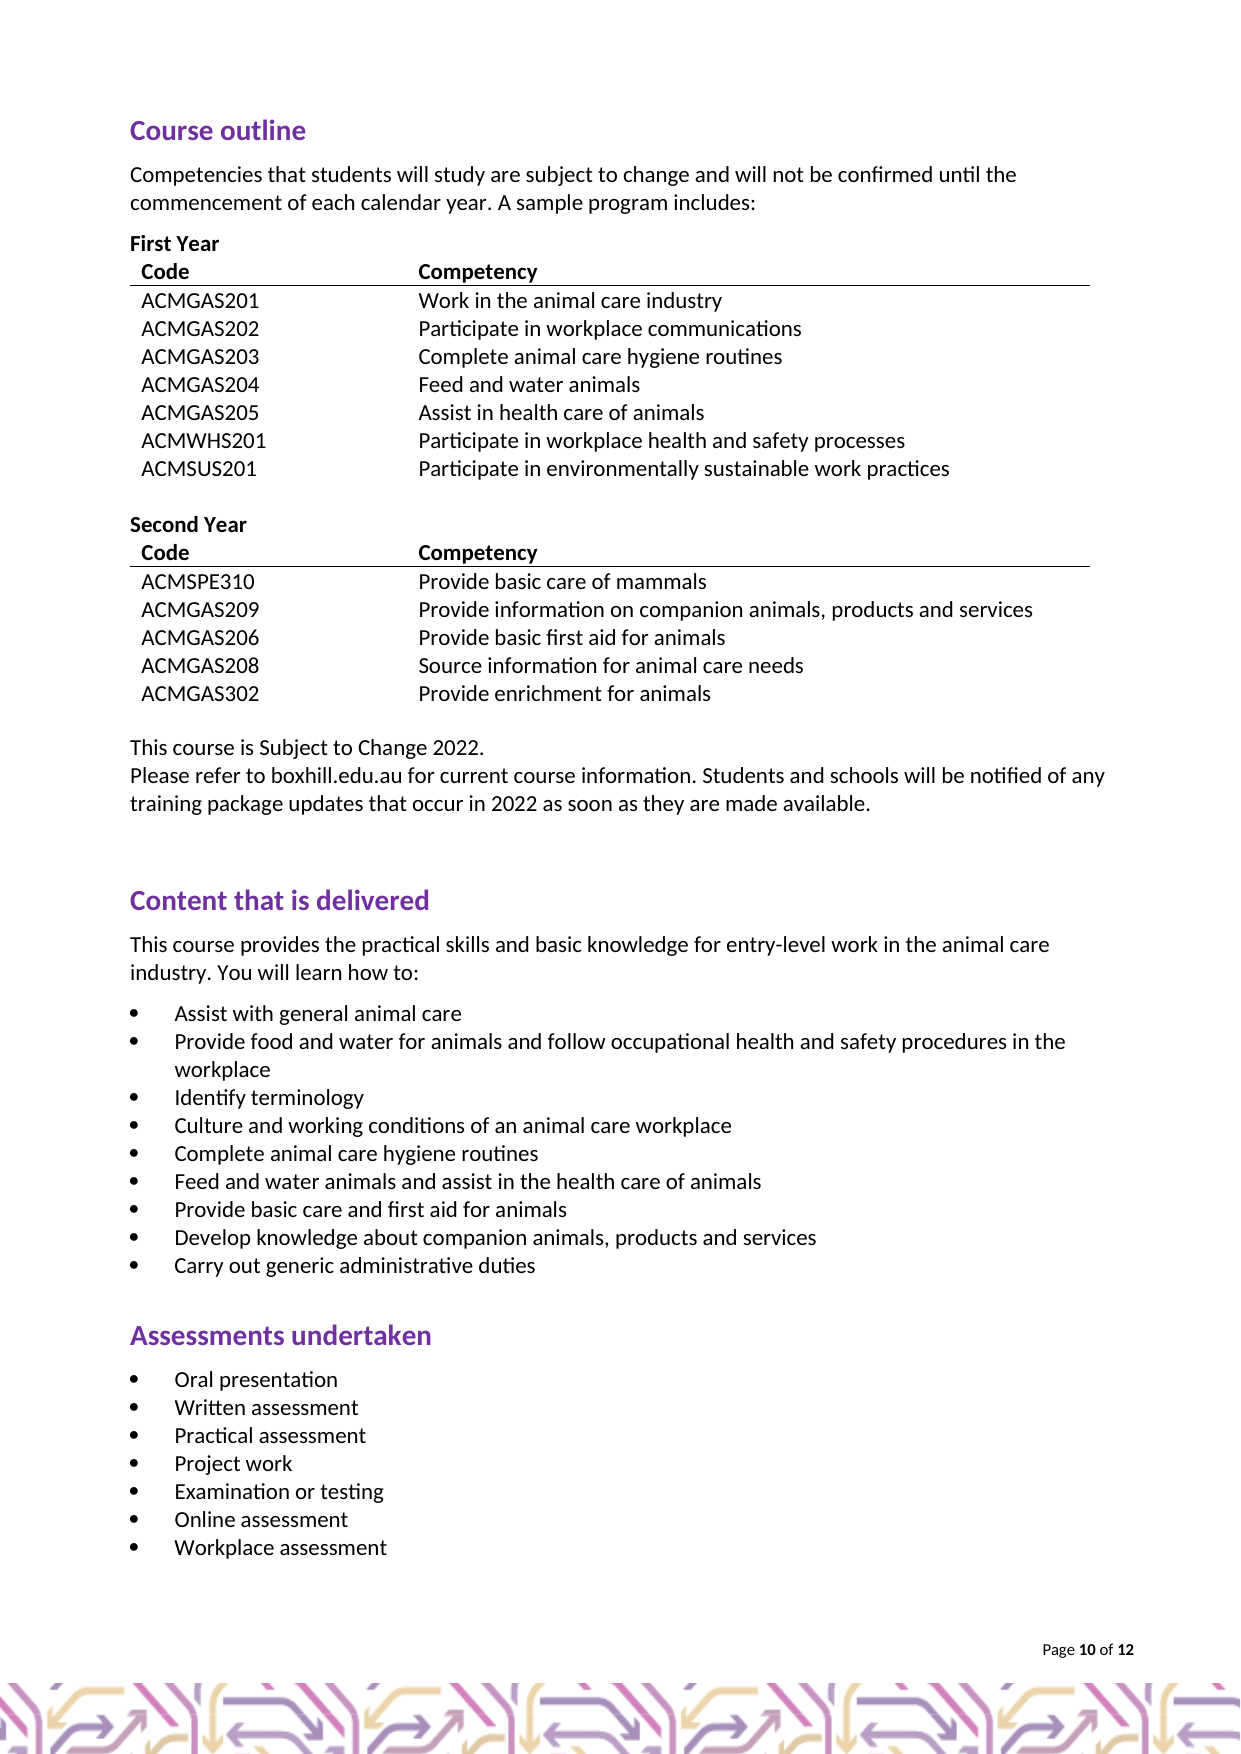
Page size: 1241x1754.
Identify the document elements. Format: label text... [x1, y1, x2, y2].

text Content that is delivered [130, 882, 1134, 918]
list Project work [130, 1449, 1134, 1477]
list Carry out generic administrative duties [130, 1251, 1134, 1279]
list Provide food and water for animals and follow occupational health and safety procedures in the workplace [130, 1027, 1134, 1083]
list Examination or testing [130, 1477, 1134, 1505]
text Second Year [130, 510, 1134, 538]
list Feed and water animals and assist in the health care of animals [130, 1167, 1134, 1195]
table_cell ACMGAS302 [130, 679, 407, 707]
table_cell ACMSUS201 [130, 454, 407, 482]
table_cell ACMGAS203 [130, 342, 407, 370]
table_cell ACMGAS206 [130, 623, 407, 651]
table_cell ACMGAS202 [130, 314, 407, 342]
list Identify terminology [130, 1083, 1134, 1111]
picture [0, 1683, 1241, 1754]
table_cell ACMGAS208 [130, 651, 407, 679]
list Written assessment [130, 1393, 1134, 1421]
table_header Code [130, 257, 407, 285]
table_cell Participate in workplace communications [407, 314, 1090, 342]
table_cell Feed and water animals [407, 370, 1090, 398]
table_cell Provide basic first aid for animals [407, 623, 1090, 651]
table_cell Participate in workplace health and safety processes [407, 426, 1090, 454]
table_cell Source information for animal care needs [407, 651, 1090, 679]
list Workplace assessment [130, 1533, 1134, 1561]
table_cell ACMGAS209 [130, 595, 407, 623]
list Practical assessment [130, 1421, 1134, 1449]
table_cell ACMWHS201 [130, 426, 407, 454]
list Complete animal care hygiene routines [130, 1139, 1134, 1167]
table_cell Provide enrichment for animals [407, 679, 1090, 707]
list Assist with general animal care [130, 999, 1134, 1027]
text Course outline [130, 112, 1063, 148]
table_cell Assist in health care of animals [407, 398, 1090, 426]
list Develop knowledge about companion animals, products and services [130, 1223, 1134, 1251]
table_cell ACMSPE310 [130, 567, 407, 595]
table_cell Participate in environmentally sustainable work practices [407, 454, 1090, 482]
table_cell Complete animal care hygiene routines [407, 342, 1090, 370]
list Online assessment [130, 1505, 1134, 1533]
text Please refer to boxhill.edu.au for current course information. Students and schools will be notified of any training package updates that occur in 2022 as soon as they are made available. [130, 761, 1134, 817]
text This course provides the practical skills and basic knowledge for entry-level work in the animal care industry. You will learn how to: [130, 930, 1134, 986]
text First Year [130, 229, 1134, 257]
table_cell Work in the animal care industry [407, 286, 1090, 314]
text This course is Subject to Change 2022. [130, 733, 1134, 761]
table_header Code [130, 538, 407, 566]
table_cell ACMGAS204 [130, 370, 407, 398]
list Oral presentation [130, 1365, 1134, 1393]
text Competencies that students will study are subject to change and will not be confirmed until the commencement of each calendar year. A sample program includes: [130, 160, 1134, 216]
list Provide basic care and first aid for animals [130, 1195, 1134, 1223]
text Assessments undertaken [130, 1317, 1134, 1352]
table_header Competency [407, 257, 1090, 285]
table_cell Provide information on companion animals, products and services [407, 595, 1090, 623]
table_header Competency [407, 538, 1090, 566]
table_cell ACMGAS205 [130, 398, 407, 426]
table_cell ACMGAS201 [130, 286, 407, 314]
table_cell Provide basic care of mammals [407, 567, 1090, 595]
list Culture and working conditions of an animal care workplace [130, 1111, 1134, 1139]
